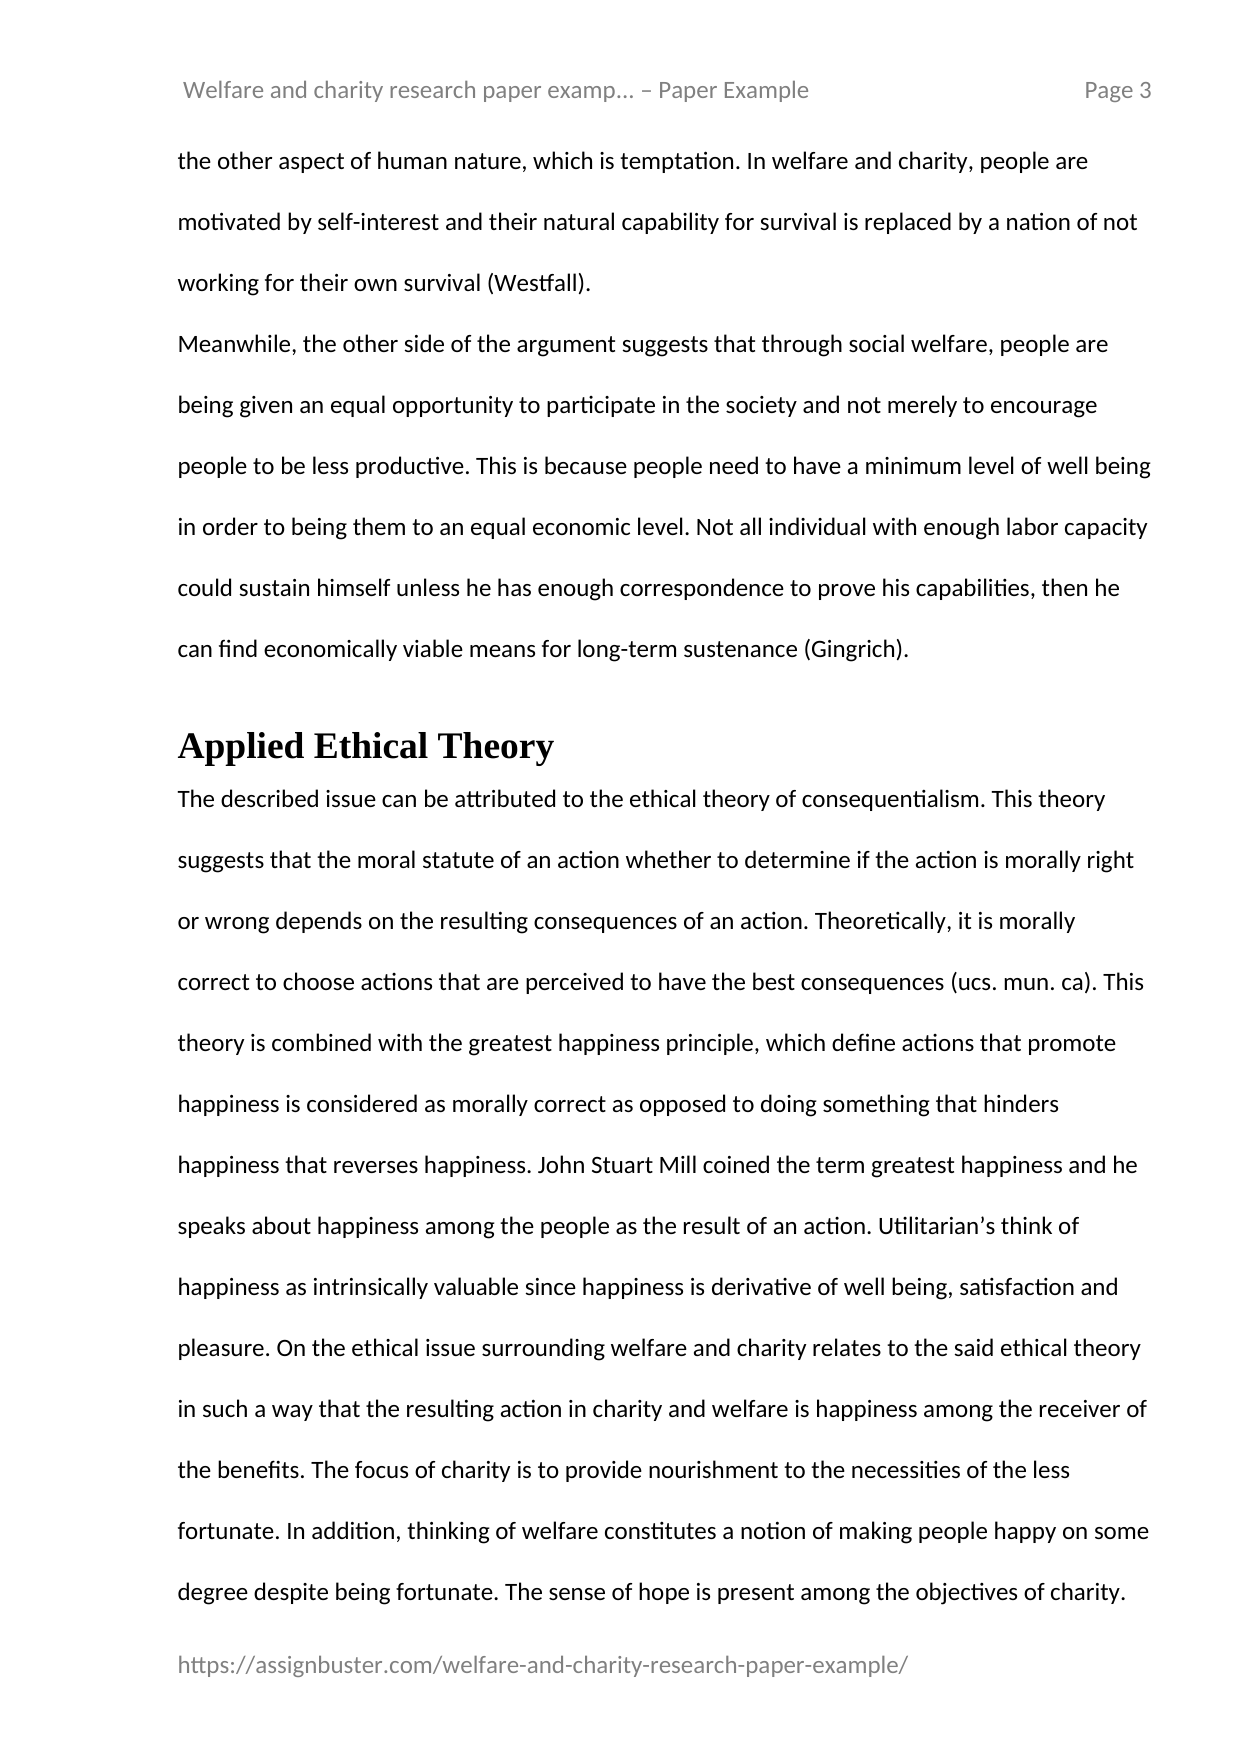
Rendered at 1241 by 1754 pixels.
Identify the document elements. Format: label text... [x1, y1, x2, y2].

subtitle Applied Ethical Theory [177, 724, 1152, 767]
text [177, 783, 1152, 1607]
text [177, 145, 1152, 664]
